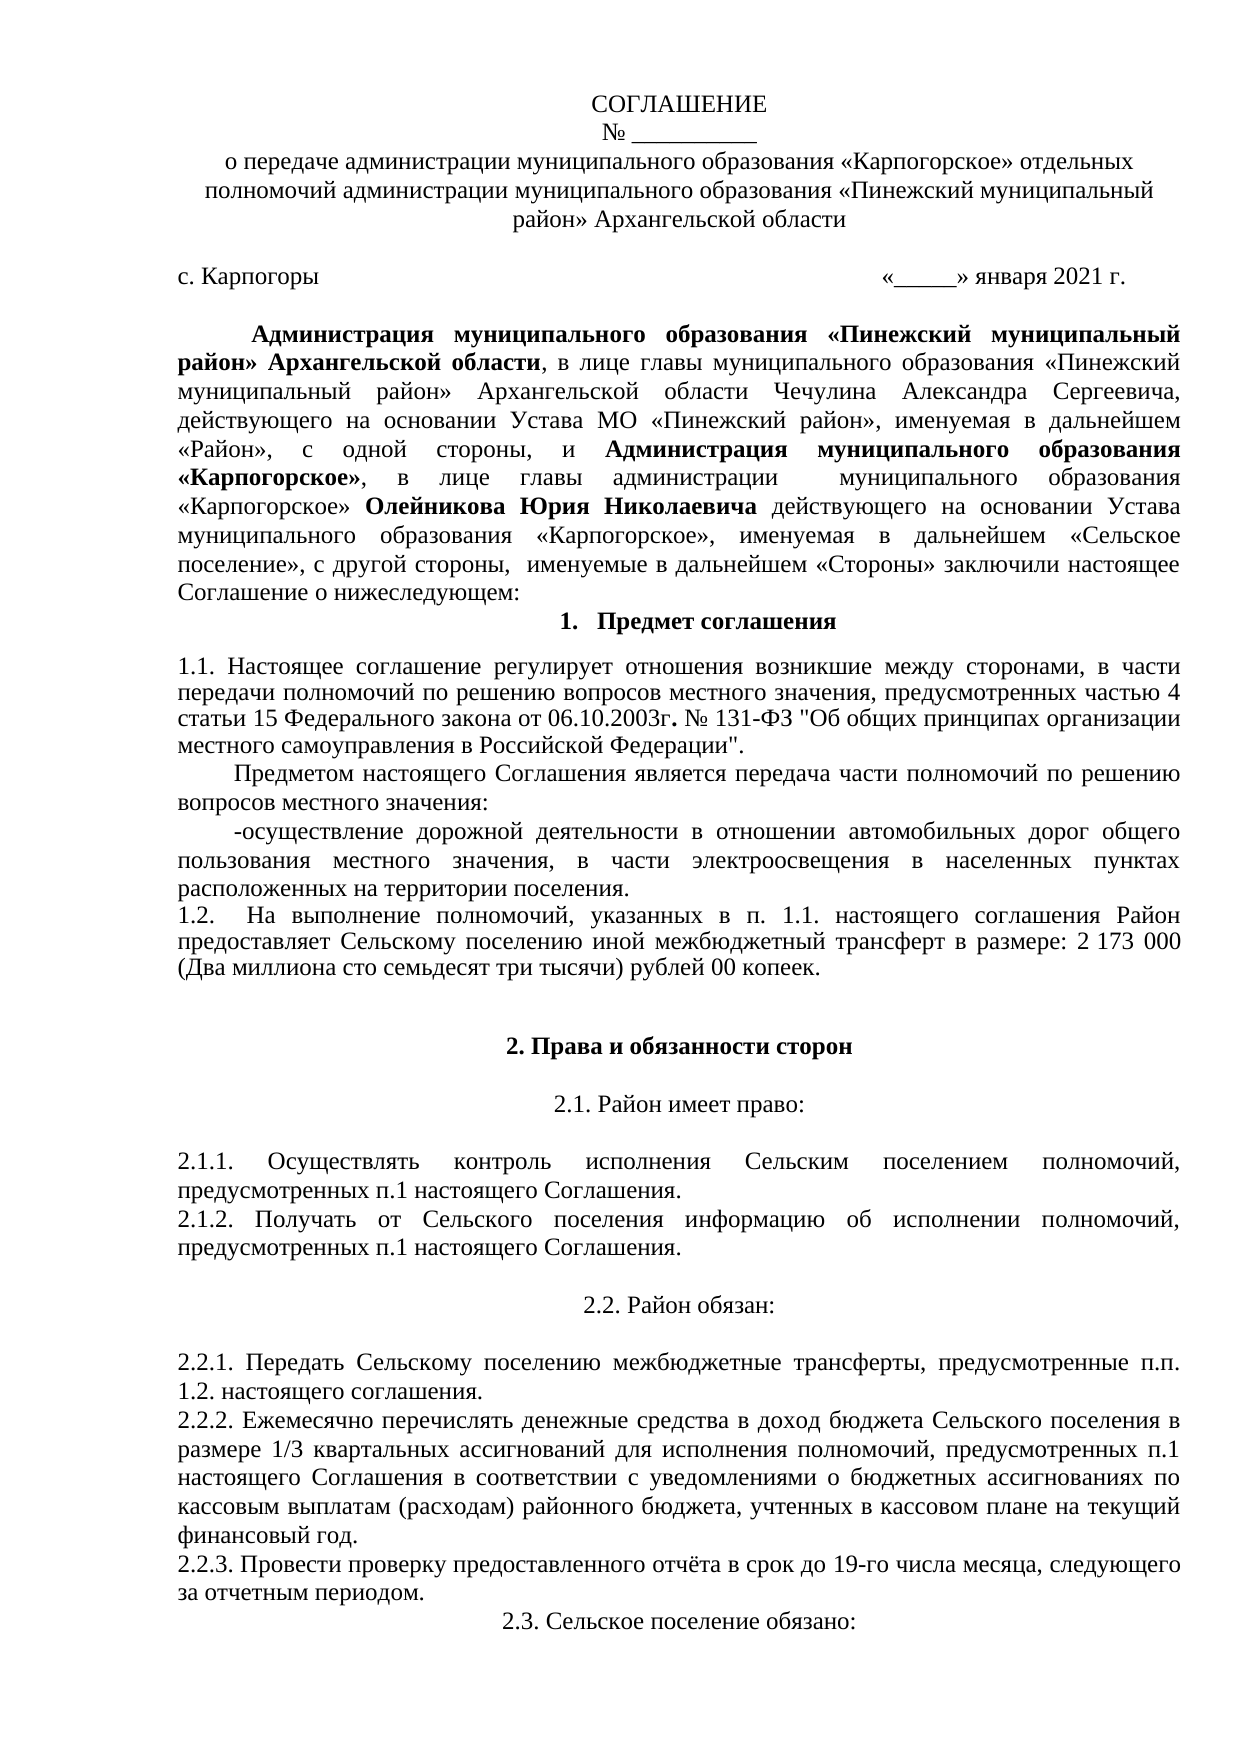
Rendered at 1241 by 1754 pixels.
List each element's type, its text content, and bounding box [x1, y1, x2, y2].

text о передаче администрации муниципального образования «Карпогорское» отдельных полномочий администрации муниципального образования «Пинежский муниципальный район» Архангельской области [177, 146, 1181, 232]
text 2.2.3. Провести проверку предоставленного отчёта в срок до 19-го числа месяца, следующего за отчетным периодом. [177, 1549, 1181, 1606]
text 2.2.2. Ежемесячно перечислять денежные средства в доход бюджета Сельского поселения в размере 1/3 квартальных ассигнований для исполнения полномочий, предусмотренных п.1 настоящего Соглашения в соответствии с уведомлениями о бюджетных ассигнованиях по кассовым выплатам (расходам) районного бюджета, учтенных в кассовом плане на текущий финансовый год. [177, 1405, 1181, 1549]
text -осуществление дорожной деятельности в отношении автомобильных дорог общего пользования местного значения, в части электроосвещения в населенных пунктах расположенных на территории поселения. [177, 816, 1181, 902]
text 2.2.1. Передать Сельскому поселению межбюджетные трансферты, предусмотренные п.п. 1.2. настоящего соглашения. [177, 1347, 1181, 1405]
text 2.1. Район имеет право: [177, 1089, 1181, 1117]
text Администрация муниципального образования «Пинежский муниципальный район» Архангельской области, в лице главы муниципального образования «Пинежский муниципальный район» Архангельской области Чечулина Александра Сергеевича, действующего на основании Устава МО «Пинежский район», именуемая в дальнейшем «Район», с одной стороны, и Администрация муниципального образования «Карпогорское», в лице главы администрации муниципального образования «Карпогорское» Олейникова Юрия Николаевича действующего на основании Устава муниципального образования «Карпогорское», именуемая в дальнейшем «Сельское поселение», с другой стороны, именуемые в дальнейшем «Стороны» заключили настоящее Соглашение о нижеследующем: [177, 319, 1181, 606]
text 1.1. Настоящее соглашение регулирует отношения возникшие между сторонами, в части передачи полномочий по решению вопросов местного значения, предусмотренных частью 4 статьи 15 Федерального закона от 06.10.2003г. № 131-ФЗ "Об общих принципах организации местного самоуправления в Российской Федерации". [177, 654, 1181, 758]
list Предмет соглашения [215, 606, 1181, 635]
text 1.2. На выполнение полномочий, указанных в п. 1.1. настоящего соглашения Район предоставляет Сельскому поселению иной межбюджетный трансферт в размере: 2 173 000 (Два миллиона сто семьдесят три тысячи) рублей 00 копеек. [177, 902, 1181, 981]
text 2. Права и обязанности сторон [177, 1031, 1181, 1060]
text Предметом настоящего Соглашения является передача части полномочий по решению вопросов местного значения: [177, 758, 1181, 816]
text с. Карпогоры «_____» января 2021 г. [177, 261, 1181, 290]
title № __________ [177, 117, 1181, 146]
text 2.3. Сельское поселение обязано: [177, 1606, 1181, 1635]
text 2.1.1. Осуществлять контроль исполнения Сельским поселением полномочий, предусмотренных п.1 настоящего Соглашения. [177, 1146, 1181, 1204]
title СОГЛАШЕНИЕ [177, 89, 1181, 117]
text 2.2. Район обязан: [177, 1290, 1181, 1319]
text 2.1.2. Получать от Сельского поселения информацию об исполнении полномочий, предусмотренных п.1 настоящего Соглашения. [177, 1204, 1181, 1261]
